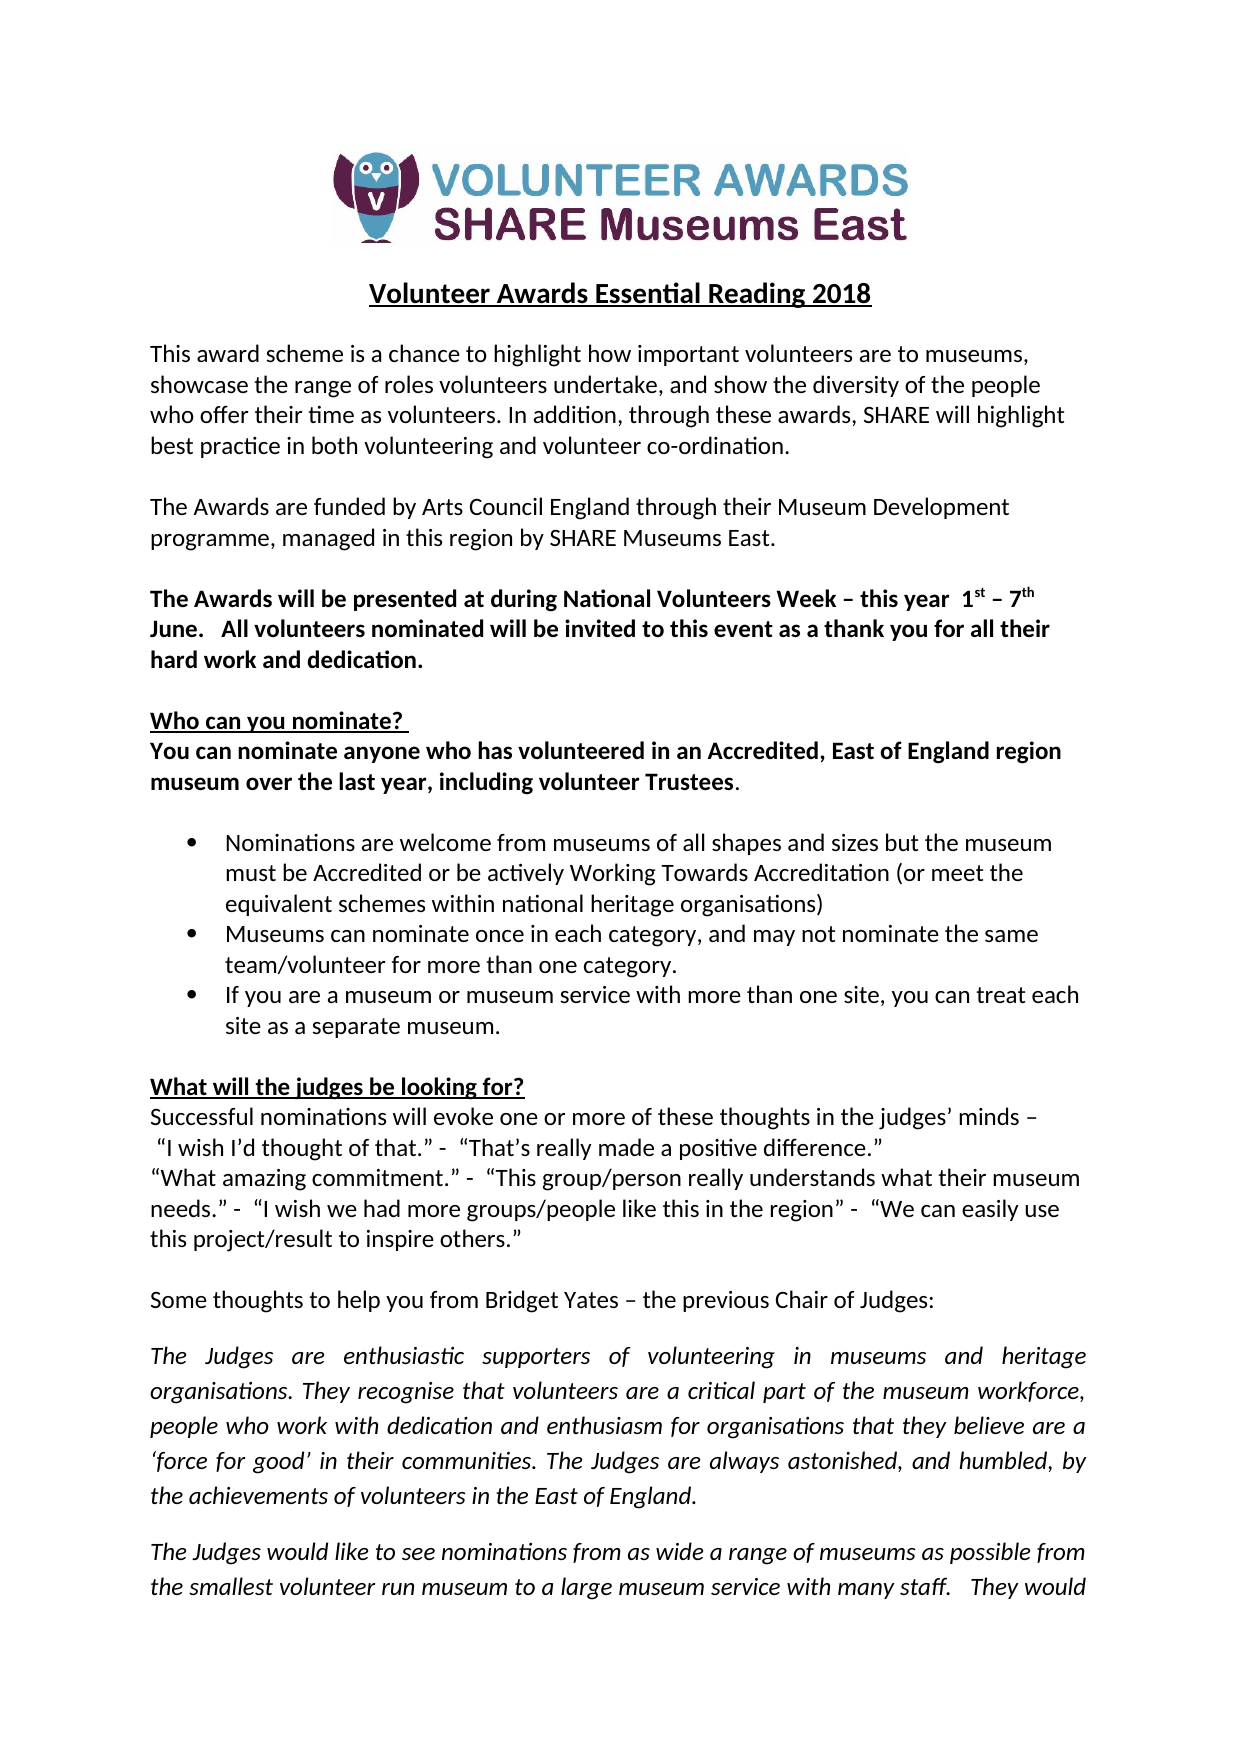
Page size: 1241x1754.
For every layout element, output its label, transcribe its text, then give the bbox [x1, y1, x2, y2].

picture [331, 150, 909, 247]
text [150, 1536, 1090, 1602]
text The Awards are funded by Arts Council England through their Museum Development [150, 491, 1090, 522]
text Volunteer Awards Essential Reading 2018 [150, 275, 1090, 311]
text “I wish I’d thought of that.” - “That’s really made a positive difference.” [150, 1132, 1090, 1163]
list Nominations are welcome from museums of all shapes and sizes but the museum must be Accredited or be actively Working Towards Accreditation (or meet the equivalent schemes within national heritage organisations) [187, 827, 1090, 918]
text The Judges are enthusiastic supporters of volunteering in museums and heritage organisations. They recognise that volunteers are a critical part of the museum workforce, people who work with dedication and enthusiasm for organisations that they believe are a ‘force for good’ in their communities. The Judges are always astonished, and humbled, by the achievements of volunteers in the East of England. [150, 1341, 1090, 1511]
text Who can you nominate? [150, 705, 1090, 735]
text Some thoughts to help you from Bridget Yates – the previous Chair of Judges: [150, 1285, 1090, 1315]
text You can nominate anyone who has volunteered in an Accredited, East of England region museum over the last year, including volunteer Trustees. [150, 735, 1090, 796]
list Museums can nominate once in each category, and may not nominate the same team/volunteer for more than one category. [187, 918, 1090, 979]
text What will the judges be looking for? [150, 1071, 1090, 1102]
text programme, managed in this region by SHARE Museums East. [150, 522, 1090, 552]
text Successful nominations will evoke one or more of these thoughts in the judges’ minds – [150, 1102, 1090, 1132]
list If you are a museum or museum service with more than one site, you can treat each site as a separate museum. [187, 979, 1090, 1041]
text The Awards will be presented at during National Volunteers Week – this year 1st – 7th June. All volunteers nominated will be invited to this event as a thank you for all their hard work and dedication. [150, 583, 1090, 674]
text This award scheme is a chance to highlight how important volunteers are to museums, showcase the range of roles volunteers undertake, and show the diversity of the people who offer their time as volunteers. In addition, through these awards, SHARE will highlight best practice in both volunteering and volunteer co-ordination. [150, 338, 1090, 461]
text “What amazing commitment.” - “This group/person really understands what their museum needs.” - “I wish we had more groups/people like this in the region” - “We can easily use this project/result to inspire others.” [150, 1163, 1090, 1254]
